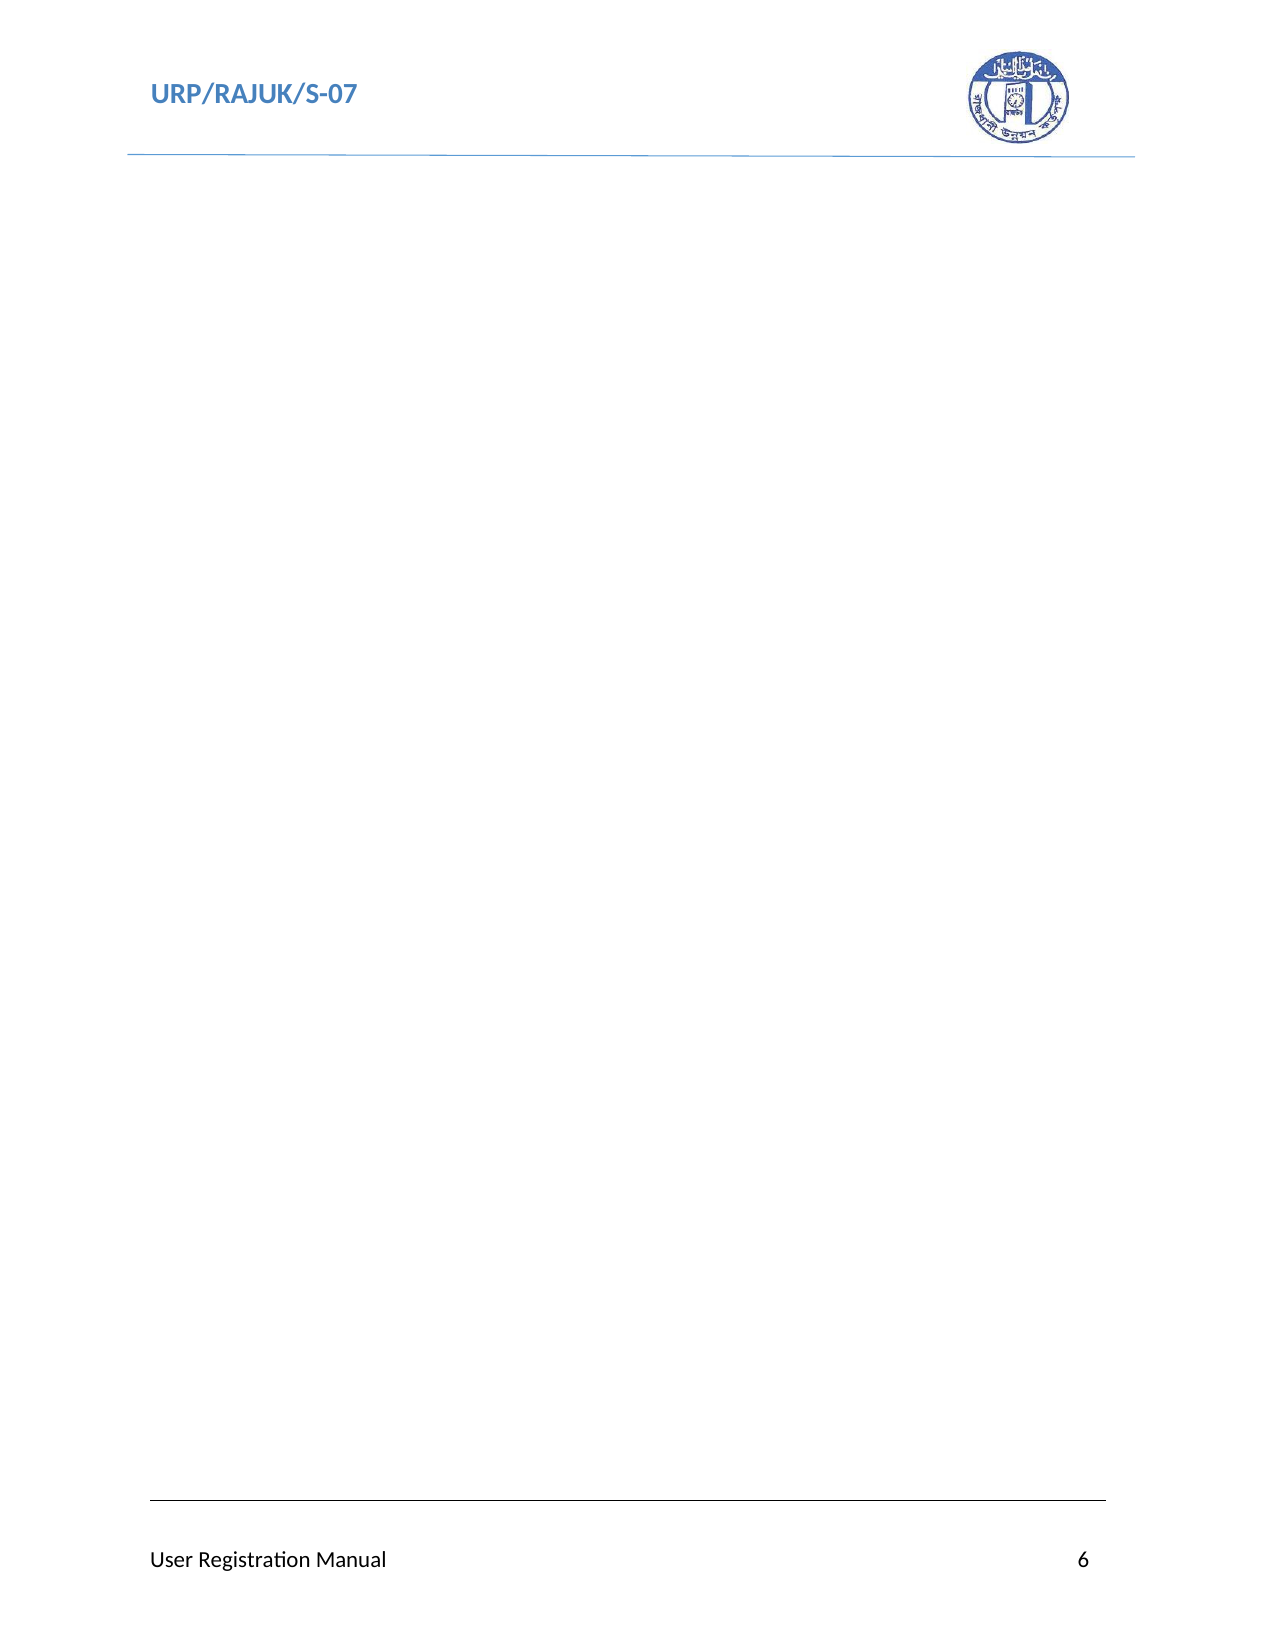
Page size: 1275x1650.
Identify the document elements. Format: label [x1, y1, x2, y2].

picture [966, 49, 1070, 144]
